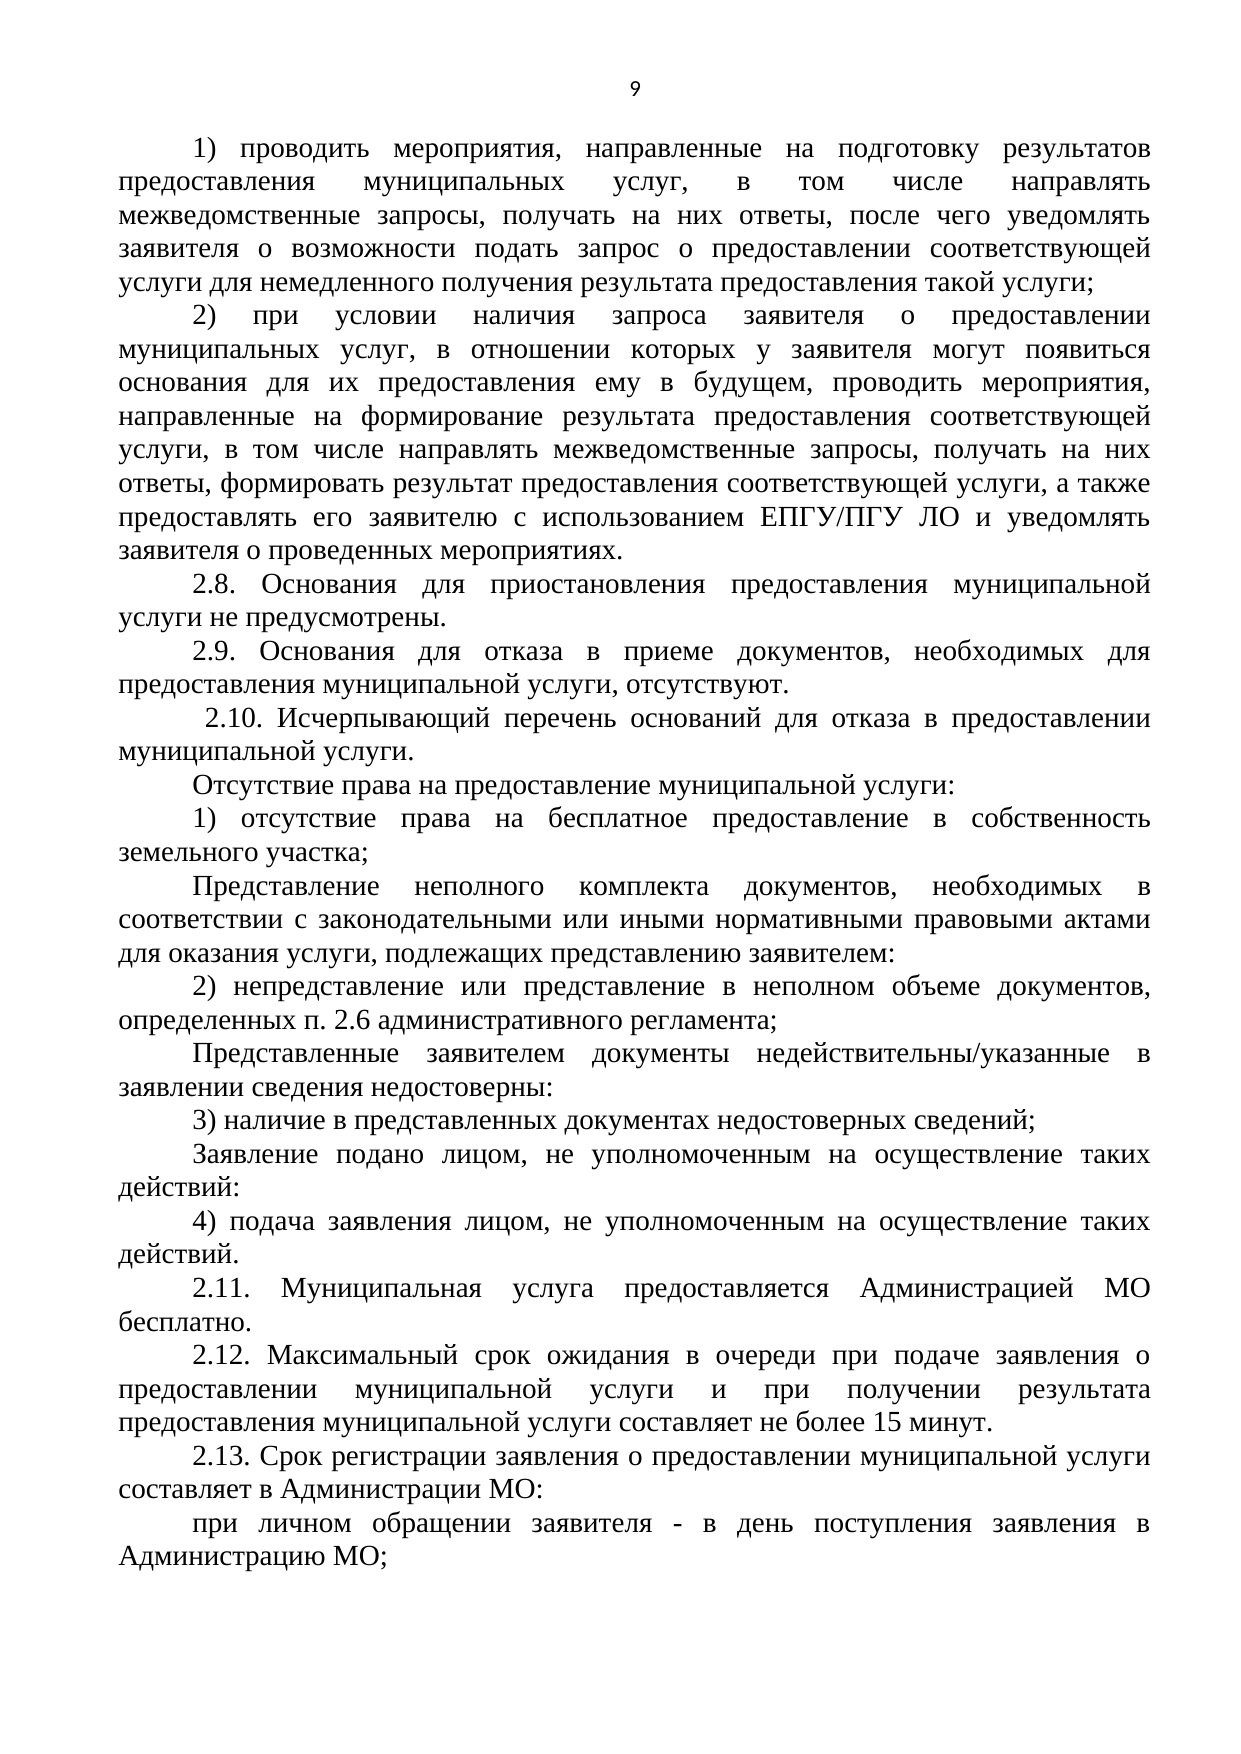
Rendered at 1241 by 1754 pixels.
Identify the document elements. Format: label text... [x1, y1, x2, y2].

text 2) при условии наличия запроса заявителя о предоставлении муниципальных услуг, в отношении которых у заявителя могут появиться основания для их предоставления ему в будущем, проводить мероприятия, направленные на формирование результата предоставления соответствующей услуги, в том числе направлять межведомственные запросы, получать на них ответы, формировать результат предоставления соответствующей услуги, а также предоставлять его заявителю с использованием ЕПГУ/ПГУ ЛО и уведомлять заявителя о проведенных мероприятиях. [118, 297, 1152, 566]
text Представленные заявителем документы недействительны/указанные в заявлении сведения недостоверны: [118, 1035, 1152, 1102]
text 2.10. Исчерпывающий перечень оснований для отказа в предоставлении муниципальной услуги. [118, 700, 1152, 767]
text 1) отсутствие права на бесплатное предоставление в собственность земельного участка; [118, 801, 1152, 868]
text 1) проводить мероприятия, направленные на подготовку результатов предоставления муниципальных услуг, в том числе направлять межведомственные запросы, получать на них ответы, после чего уведомлять заявителя о возможности подать запрос о предоставлении соответствующей услуги для немедленного получения результата предоставления такой услуги; [118, 130, 1152, 297]
text 4) подача заявления лицом, не уполномоченным на осуществление таких действий. [118, 1203, 1152, 1270]
text 3) наличие в представленных документах недостоверных сведений; [118, 1102, 1152, 1136]
text 2.13. Срок регистрации заявления о предоставлении муниципальной услуги составляет в Администрации МО: [118, 1438, 1152, 1505]
text 2.12. Максимальный срок ожидания в очереди при подаче заявления о предоставлении муниципальной услуги и при получении результата предоставления муниципальной услуги составляет не более 15 минут. [118, 1337, 1152, 1438]
text 2.9. Основания для отказа в приеме документов, необходимых для предоставления муниципальной услуги, отсутствуют. [118, 633, 1152, 700]
text 2.8. Основания для приостановления предоставления муниципальной услуги не предусмотрены. [118, 566, 1152, 633]
text Заявление подано лицом, не уполномоченным на осуществление таких действий: [118, 1136, 1152, 1203]
text 2.11. Муниципальная услуга предоставляется Администрацией МО бесплатно. [118, 1270, 1152, 1337]
text Отсутствие права на предоставление муниципальной услуги: [118, 767, 1152, 801]
text при личном обращении заявителя - в день поступления заявления в Администрацию МО; [118, 1505, 1152, 1572]
text Представление неполного комплекта документов, необходимых в соответствии с законодательными или иными нормативными правовыми актами для оказания услуги, подлежащих представлению заявителем: [118, 868, 1152, 968]
text 2) непредставление или представление в неполном объеме документов, определенных п. 2.6 административного регламента; [118, 968, 1152, 1035]
